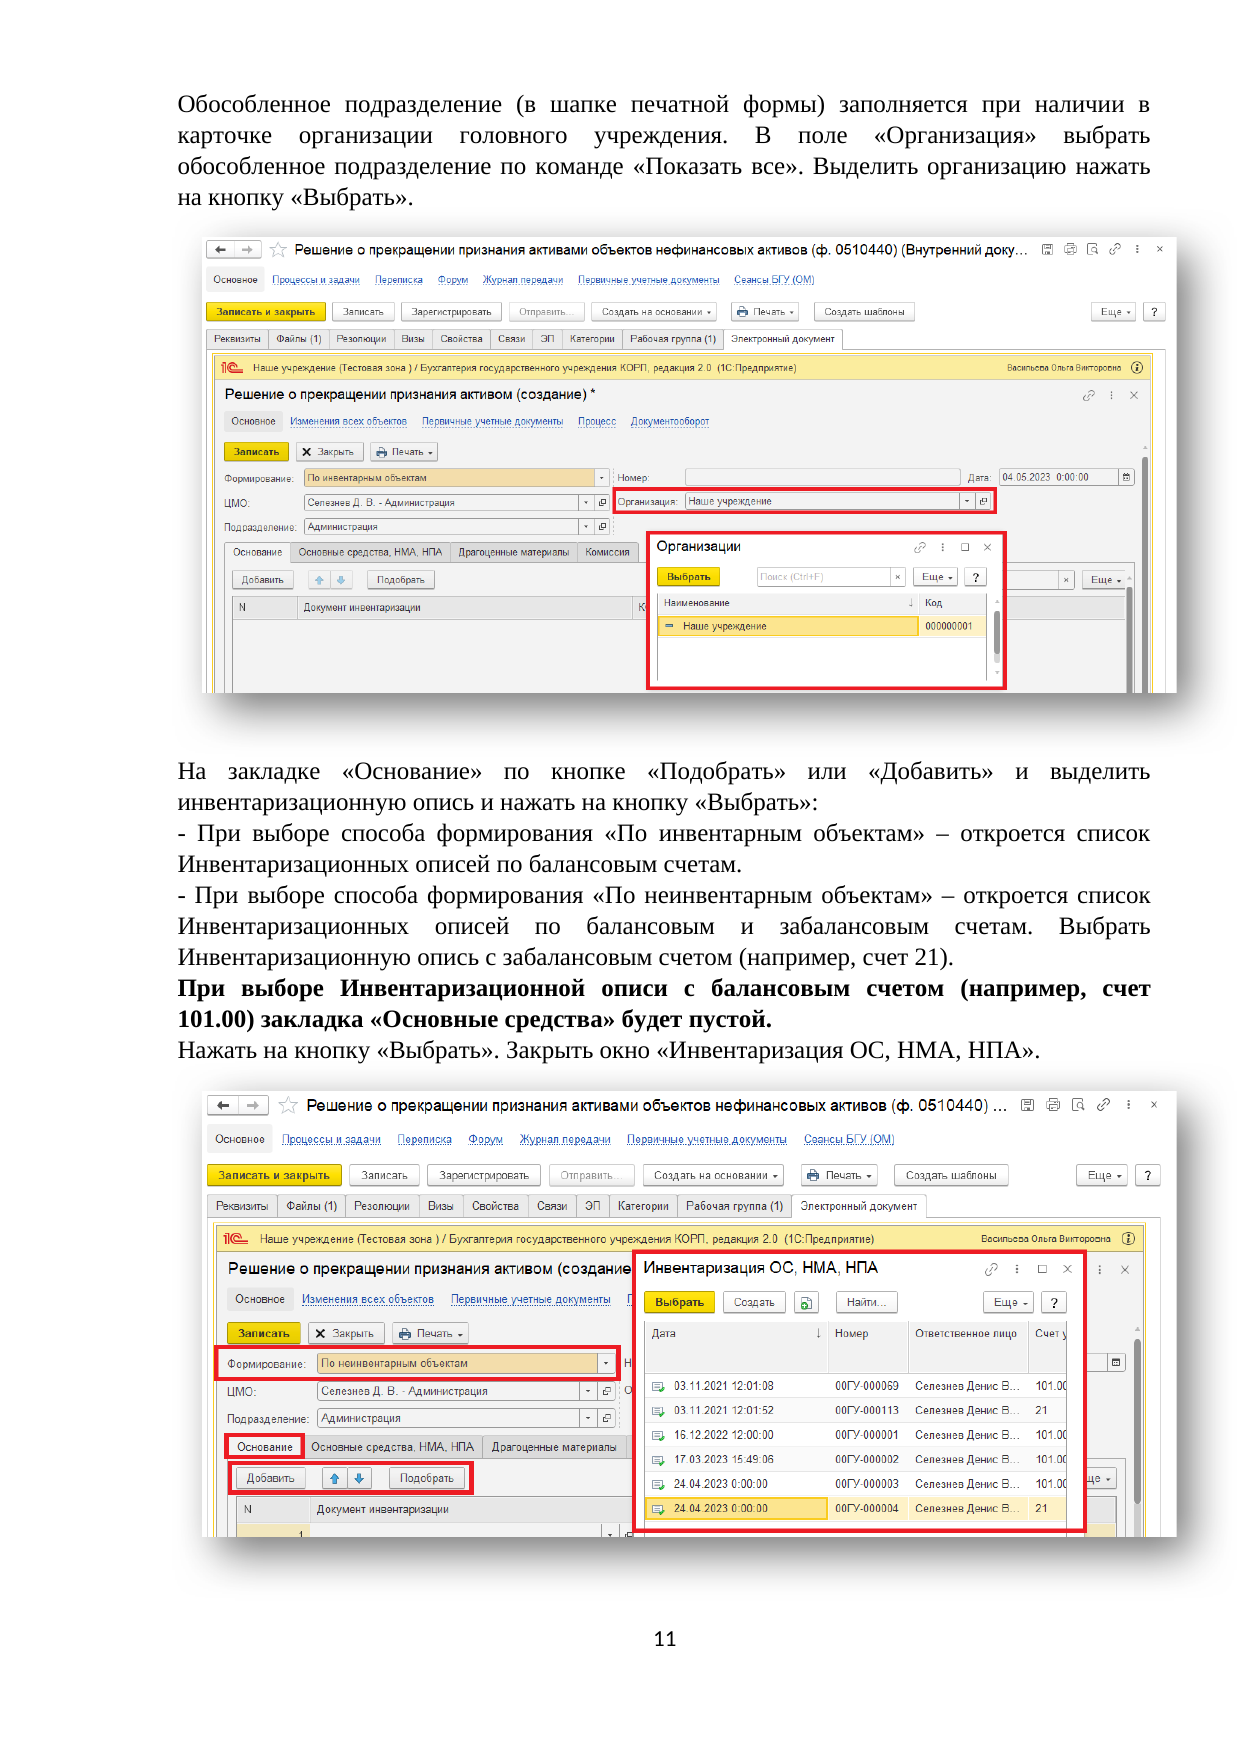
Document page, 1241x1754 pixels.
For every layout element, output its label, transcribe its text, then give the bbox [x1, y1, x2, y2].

text При выборе Инвентаризационной описи с балансовым счетом (например, счет 101.00) закладка «Основные средства» будет пустой. [177, 973, 1152, 1033]
picture [202, 1091, 1177, 1537]
text Обособленное подразделение (в шапке печатной формы) заполняется при наличии в карточке организации головного учреждения. В поле «Организация» выбрать обособленное подразделение по команде «Показать все». Выделить организацию нажать на кнопку «Выбрать». [177, 89, 1152, 211]
text - При выборе способа формирования «По неинвентарным объектам» – откроется список Инвентаризационных описей по балансовым и забалансовым счетам. Выбрать Инвентаризационную опись с забалансовым счетом (например, счет 21). [177, 880, 1152, 971]
text - При выборе способа формирования «По инвентарным объектам» – откроется список Инвентаризационных описей по балансовым счетам. [177, 818, 1152, 878]
picture [202, 237, 1177, 693]
text На закладке «Основание» по кнопке «Подобрать» или «Добавить» и выделить инвентаризационную опись и нажать на кнопку «Выбрать»: [177, 756, 1152, 816]
text Нажать на кнопку «Выбрать». Закрыть окно «Инвентаризация ОС, НМА, НПА». [177, 1035, 1152, 1064]
